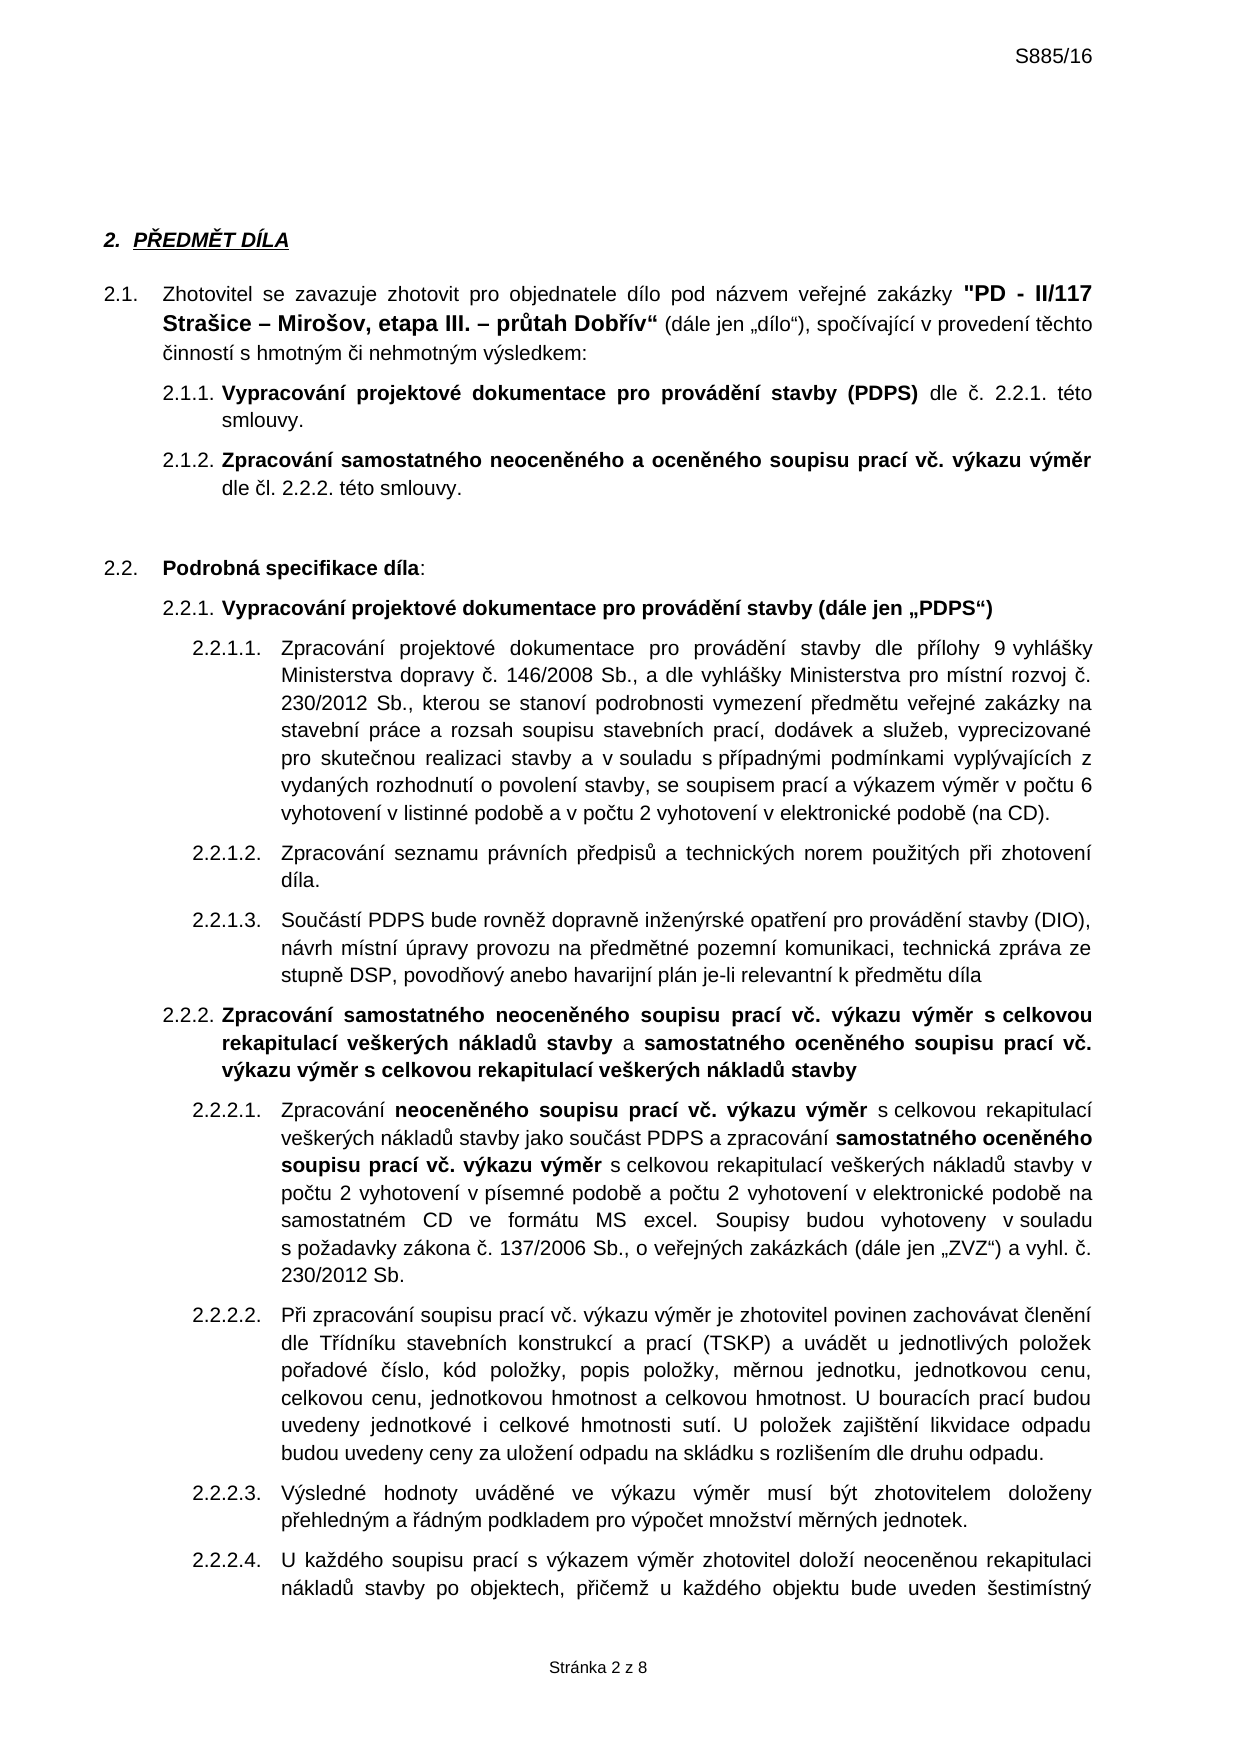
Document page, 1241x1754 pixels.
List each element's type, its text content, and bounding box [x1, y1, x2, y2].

list Zpracování samostatného neoceněného a oceněného soupisu prací vč. výkazu výměr dle čl. 2.2.2. této smlouvy. [162, 448, 1092, 499]
list Zpracování samostatného neoceněného soupisu prací vč. výkazu výměr s celkovou rekapitulací veškerých nákladů stavby a samostatného oceněného soupisu prací vč. výkazu výměr s celkovou rekapitulací veškerých nákladů stavby [162, 1003, 1092, 1082]
list Zhotovitel se zavazuje zhotovit pro objednatele dílo pod názvem veřejné zakázky "PD - II/117 Strašice – Mirošov, etapa III. – průtah Dobřív“ (dále jen „dílo“), spočívající v provedení těchto činností s hmotným či nehmotným výsledkem: [103, 280, 1092, 364]
list Podrobná specifikace díla: [103, 555, 1092, 579]
list Při zpracování soupisu prací vč. výkazu výměr je zhotovitel povinen zachovávat členění dle Třídníku stavebních konstrukcí a prací (TSKP) a uvádět u jednotlivých položek pořadové číslo, kód položky, popis položky, měrnou jednotku, jednotkovou cenu, celkovou cenu, jednotkovou hmotnost a celkovou hmotnost. U bouracích prací budou uvedeny jednotkové i celkové hmotnosti sutí. U položek zajištění likvidace odpadu budou uvedeny ceny za uložení odpadu na skládku s rozlišením dle druhu odpadu. [192, 1303, 1092, 1464]
list Výsledné hodnoty uváděné ve výkazu výměr musí být zhotovitelem doloženy přehledným a řádným podkladem pro výpočet množství měrných jednotek. [192, 1480, 1092, 1532]
list Zpracování projektové dokumentace pro provádění stavby dle přílohy 9 vyhlášky Ministerstva dopravy č. 146/2008 Sb., a dle vyhlášky Ministerstva pro místní rozvoj č. 230/2012 Sb., kterou se stanoví podrobnosti vymezení předmětu veřejné zakázky na stavební práce a rozsah soupisu stavebních prací, dodávek a služeb, vyprecizované pro skutečnou realizaci stavby a v souladu s případnými podmínkami vyplývajících z vydaných rozhodnutí o povolení stavby, se soupisem prací a výkazem výměr v počtu 6 vyhotovení v listinné podobě a v počtu 2 vyhotovení v elektronické podobě (na CD). [192, 635, 1092, 824]
list PŘEDMĚT DÍLA [103, 228, 1092, 252]
list Vypracování projektové dokumentace pro provádění stavby (PDPS) dle č. 2.2.1. této smlouvy. [162, 380, 1092, 432]
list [192, 1548, 1092, 1599]
list Zpracování seznamu právních předpisů a technických norem použitých při zhotovení díla. [192, 840, 1092, 892]
list Součástí PDPS bude rovněž dopravně inženýrské opatření pro provádění stavby (DIO), návrh místní úpravy provozu na předmětné pozemní komunikaci, technická zpráva ze stupně DSP, povodňový anebo havarijní plán je-li relevantní k předmětu díla [192, 908, 1092, 987]
list Zpracování neoceněného soupisu prací vč. výkazu výměr s celkovou rekapitulací veškerých nákladů stavby jako součást PDPS a zpracování samostatného oceněného soupisu prací vč. výkazu výměr s celkovou rekapitulací veškerých nákladů stavby v počtu 2 vyhotovení v písemné podobě a počtu 2 vyhotovení v elektronické podobě na samostatném CD ve formátu MS excel. Soupisy budou vyhotoveny v souladu s požadavky zákona č. 137/2006 Sb., o veřejných zakázkách (dále jen „ZVZ“) a vyhl. č. 230/2012 Sb. [192, 1098, 1092, 1287]
list Vypracování projektové dokumentace pro provádění stavby (dále jen „PDPS“) [162, 595, 1092, 619]
